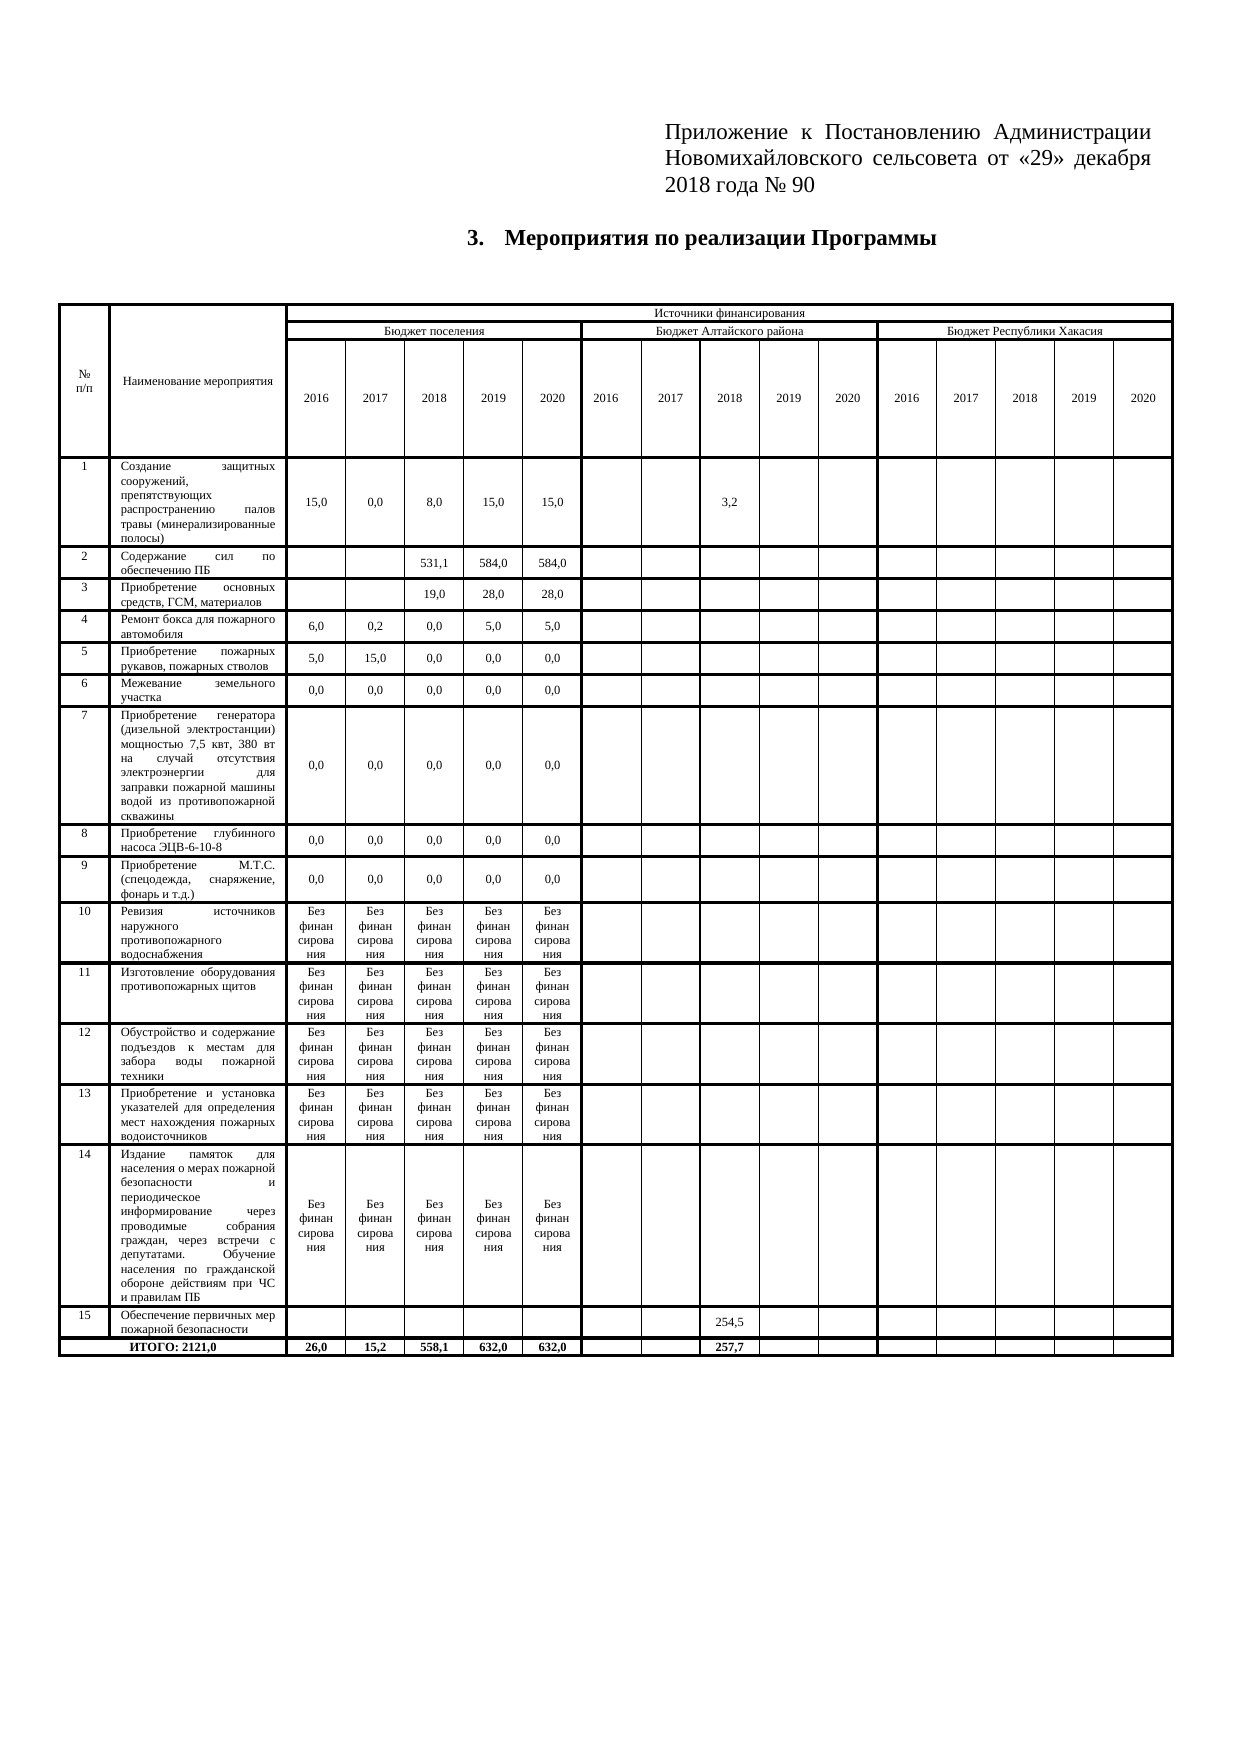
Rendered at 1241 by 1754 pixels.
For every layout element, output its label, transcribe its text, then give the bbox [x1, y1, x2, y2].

table_cell 15,0 [288, 459, 345, 545]
table_cell [819, 826, 876, 854]
table_cell [583, 548, 641, 577]
table_cell [405, 1308, 463, 1336]
table_cell 0,0 [523, 826, 580, 854]
table_cell [1055, 548, 1113, 577]
table_cell [701, 1146, 759, 1304]
table_cell 0,0 [523, 708, 580, 823]
table_cell [819, 676, 876, 704]
table_cell [583, 1308, 641, 1336]
table_cell [642, 708, 699, 823]
table_cell [760, 904, 818, 961]
table_cell Межевание земельного участка [111, 676, 285, 704]
table_cell [583, 676, 641, 704]
table_cell 0,0 [405, 676, 463, 704]
table_cell [701, 676, 759, 704]
table_cell [642, 826, 699, 854]
table_cell 632,0 [523, 1340, 580, 1354]
table_cell 4 [61, 612, 108, 641]
table_cell 531,1 [405, 548, 463, 577]
table_cell 0,0 [346, 459, 404, 545]
table_cell [1114, 826, 1171, 854]
table_cell [642, 580, 699, 609]
table_cell [760, 644, 818, 673]
table_cell [937, 1308, 995, 1336]
table_cell [879, 1146, 936, 1304]
table_cell 10 [61, 904, 108, 961]
table_cell [583, 1340, 641, 1354]
table_cell [937, 904, 995, 961]
table_cell [819, 548, 876, 577]
table_cell [1055, 1340, 1113, 1354]
table_cell [760, 580, 818, 609]
table_cell 9 [61, 858, 108, 901]
table_cell [583, 580, 641, 609]
table_cell Без финансирования [523, 965, 580, 1022]
table_cell [760, 548, 818, 577]
table_cell 13 [61, 1086, 108, 1143]
table_cell [1055, 676, 1113, 704]
table_cell [701, 612, 759, 641]
table_cell [996, 904, 1054, 961]
table_cell [583, 858, 641, 901]
table_cell [701, 858, 759, 901]
table_cell Обеспечение первичных мер пожарной безопасности [111, 1308, 285, 1336]
table_cell 0,0 [288, 676, 345, 704]
table_cell [288, 548, 345, 577]
table_cell [583, 1146, 641, 1304]
table_cell [1055, 459, 1113, 545]
table_cell [937, 1025, 995, 1083]
table_cell [583, 1025, 641, 1083]
table_cell [819, 1308, 876, 1336]
table_cell [642, 1086, 699, 1143]
table_cell Без финансирования [346, 1025, 404, 1083]
table_cell 2017 [937, 341, 995, 456]
table_cell [996, 676, 1054, 704]
table_cell [937, 826, 995, 854]
table_cell 15,2 [346, 1340, 404, 1354]
table_header Наименование мероприятия [111, 306, 285, 456]
table_cell Без финансирования [464, 904, 522, 961]
table_cell [642, 904, 699, 961]
table_cell [642, 1146, 699, 1304]
table_cell [760, 1086, 818, 1143]
table_cell 0,0 [523, 676, 580, 704]
table_cell [642, 1025, 699, 1083]
table_cell [819, 1025, 876, 1083]
table_cell [1055, 1025, 1113, 1083]
table_cell [1114, 459, 1171, 545]
table_header Источники финансирования [288, 306, 1171, 320]
table_cell [642, 858, 699, 901]
table_cell [996, 1340, 1054, 1354]
table_cell [1114, 1146, 1171, 1304]
table_cell Без финансирования [523, 1146, 580, 1304]
table_cell Приобретение пожарных рукавов, пожарных стволов [111, 644, 285, 673]
table_cell [642, 965, 699, 1022]
table_cell [879, 1308, 936, 1336]
table_cell 0,0 [405, 858, 463, 901]
table_cell [760, 858, 818, 901]
table_cell Содержание сил по обеспечению ПБ [111, 548, 285, 577]
table_cell [642, 612, 699, 641]
table_cell 15,0 [464, 459, 522, 545]
table_cell [523, 1308, 580, 1336]
table_cell [760, 459, 818, 545]
table_cell [642, 676, 699, 704]
table_cell [1055, 708, 1113, 823]
table_cell [1114, 548, 1171, 577]
table_cell 6,0 [288, 612, 345, 641]
table_cell [879, 580, 936, 609]
table_header № п/п [61, 306, 108, 456]
table_cell 2018 [701, 341, 759, 456]
table_cell [996, 1146, 1054, 1304]
table_cell [1114, 904, 1171, 961]
table_cell [996, 858, 1054, 901]
table_cell 11 [61, 965, 108, 1022]
table_cell [1055, 612, 1113, 641]
table_cell [819, 708, 876, 823]
table_cell [819, 965, 876, 1022]
table_cell Без финансирования [464, 1146, 522, 1304]
table_cell 0,0 [464, 676, 522, 704]
table_cell [879, 548, 936, 577]
table_cell [583, 965, 641, 1022]
table_cell [1114, 858, 1171, 901]
table_cell [1055, 965, 1113, 1022]
table_cell [1055, 644, 1113, 673]
table_cell Без финансирования [523, 1025, 580, 1083]
table_cell Бюджет Алтайского района [583, 323, 876, 338]
table_cell [1055, 580, 1113, 609]
table_cell Без финансирования [405, 1146, 463, 1304]
table_cell Без финансирования [523, 1086, 580, 1143]
table_cell [879, 644, 936, 673]
table_cell 3 [61, 580, 108, 609]
table_cell Изготовление оборудования противопожарных щитов [111, 965, 285, 1022]
table_cell [1055, 1308, 1113, 1336]
table_cell Приобретение М.Т.С. (спецодежда, снаряжение, фонарь и т.д.) [111, 858, 285, 901]
table_cell [701, 1086, 759, 1143]
table_cell Без финансирования [464, 1025, 522, 1083]
table_cell 2020 [819, 341, 876, 456]
table_cell 0,0 [346, 676, 404, 704]
table_cell [879, 708, 936, 823]
table_cell [879, 1025, 936, 1083]
table_cell 26,0 [288, 1340, 345, 1354]
table_cell Издание памяток для населения о мерах пожарной безопасности и периодическое информирование через проводимые собрания граждан, через встречи с депутатами. Обучение населения по гражданской обороне действиям при ЧС и правилам ПБ [111, 1146, 285, 1304]
table_cell 2019 [1055, 341, 1113, 456]
table_cell [937, 580, 995, 609]
table_cell 3,2 [701, 459, 759, 545]
table_cell [583, 644, 641, 673]
table_cell [701, 548, 759, 577]
table_cell 28,0 [464, 580, 522, 609]
table_cell [996, 1086, 1054, 1143]
table_cell [464, 1308, 522, 1336]
table_cell [819, 644, 876, 673]
table_cell Создание защитных сооружений, препятствующих распространению палов травы (минерализированные полосы) [111, 459, 285, 545]
table_cell [583, 826, 641, 854]
table_cell [879, 1086, 936, 1143]
table_cell [937, 459, 995, 545]
table_cell [819, 580, 876, 609]
table_cell Без финансирования [464, 965, 522, 1022]
table_cell ИТОГО: 2121,0 [61, 1340, 285, 1354]
table_cell [937, 708, 995, 823]
table_cell 8,0 [405, 459, 463, 545]
table_cell 2016 [879, 341, 936, 456]
table_cell [996, 612, 1054, 641]
table_cell 0,0 [405, 826, 463, 854]
table_cell [642, 548, 699, 577]
table_cell 0,0 [523, 858, 580, 901]
table_cell [1055, 1146, 1113, 1304]
table_cell [701, 708, 759, 823]
table_cell [1114, 708, 1171, 823]
table_cell 0,0 [464, 858, 522, 901]
table_cell [583, 1086, 641, 1143]
table_cell 2020 [1114, 341, 1171, 456]
table_cell [583, 612, 641, 641]
table_cell [1114, 1025, 1171, 1083]
table_cell [346, 580, 404, 609]
table_cell [642, 1308, 699, 1336]
table_cell [760, 1146, 818, 1304]
table_cell 2019 [464, 341, 522, 456]
table_cell 15 [61, 1308, 108, 1336]
table_cell [819, 459, 876, 545]
table_cell 28,0 [523, 580, 580, 609]
table_cell 0,0 [523, 644, 580, 673]
table_cell Без финансирования [405, 965, 463, 1022]
table_cell [879, 676, 936, 704]
table_cell [996, 826, 1054, 854]
table_cell Без финансирования [288, 965, 345, 1022]
table_cell Без финансирования [346, 1146, 404, 1304]
table_cell [819, 858, 876, 901]
table_cell Приобретение основных средств, ГСМ, материалов [111, 580, 285, 609]
table_cell 0,0 [346, 826, 404, 854]
table_cell 254,5 [701, 1308, 759, 1336]
table_cell [937, 676, 995, 704]
table_cell 632,0 [464, 1340, 522, 1354]
table_cell 1 [61, 459, 108, 545]
table_cell 12 [61, 1025, 108, 1083]
table_cell [760, 612, 818, 641]
table_cell [937, 1340, 995, 1354]
table_cell 2019 [760, 341, 818, 456]
table_cell 2018 [996, 341, 1054, 456]
table_cell 558,1 [405, 1340, 463, 1354]
table_cell [760, 676, 818, 704]
table_cell [701, 826, 759, 854]
table_cell 5,0 [523, 612, 580, 641]
table_cell 2020 [523, 341, 580, 456]
table_cell 0,0 [464, 644, 522, 673]
table_cell [1114, 1308, 1171, 1336]
table_cell 0,0 [346, 708, 404, 823]
table_cell [583, 708, 641, 823]
table_cell [937, 965, 995, 1022]
table_cell 6 [61, 676, 108, 704]
table_cell Бюджет поселения [288, 323, 580, 338]
table_cell 0,0 [405, 612, 463, 641]
table_cell [701, 904, 759, 961]
table_cell [879, 904, 936, 961]
table_cell Бюджет Республики Хакасия [879, 323, 1171, 338]
table_cell [642, 644, 699, 673]
table_cell [879, 826, 936, 854]
table_cell [1114, 612, 1171, 641]
table_cell [937, 858, 995, 901]
table_cell Без финансирования [523, 904, 580, 961]
table_cell Без финансирования [346, 965, 404, 1022]
table_cell 15,0 [346, 644, 404, 673]
table_cell [996, 965, 1054, 1022]
table_cell [819, 1340, 876, 1354]
table_cell [760, 1340, 818, 1354]
table_cell [288, 1308, 345, 1336]
table_cell Без финансирования [405, 904, 463, 961]
table_cell [1055, 904, 1113, 961]
table_cell [701, 644, 759, 673]
table_cell [346, 1308, 404, 1336]
table_cell [1055, 1086, 1113, 1143]
table_cell [1114, 1340, 1171, 1354]
table_cell 584,0 [464, 548, 522, 577]
table_cell [879, 459, 936, 545]
table_cell 2016 [583, 341, 641, 456]
table_cell [819, 1146, 876, 1304]
table_cell 0,0 [464, 708, 522, 823]
table_cell 2017 [642, 341, 699, 456]
table_cell [1114, 1086, 1171, 1143]
table_cell [1114, 676, 1171, 704]
table_cell [583, 459, 641, 545]
table_cell Приобретение и установка указателей для определения мест нахождения пожарных водоисточников [111, 1086, 285, 1143]
table_cell 19,0 [405, 580, 463, 609]
table_cell [701, 1025, 759, 1083]
table_cell Без финансирования [405, 1086, 463, 1143]
table_cell [996, 580, 1054, 609]
table_cell 2 [61, 548, 108, 577]
table_cell [937, 1146, 995, 1304]
table_cell 5,0 [288, 644, 345, 673]
table_cell [937, 644, 995, 673]
table_cell [996, 644, 1054, 673]
table_cell [1055, 858, 1113, 901]
table_cell [701, 965, 759, 1022]
table_cell [996, 1308, 1054, 1336]
table_cell [701, 580, 759, 609]
table_cell [819, 904, 876, 961]
table_cell Приобретение генератора (дизельной электростанции) мощностью 7,5 квт, 380 вт на случай отсутствия электроэнергии для заправки пожарной машины водой из противопожарной скважины [111, 708, 285, 823]
table_cell 7 [61, 708, 108, 823]
table_cell Без финансирования [346, 1086, 404, 1143]
table_cell [583, 904, 641, 961]
table_cell [1114, 965, 1171, 1022]
table_cell [996, 1025, 1054, 1083]
table_cell [879, 612, 936, 641]
table_cell [996, 708, 1054, 823]
table_cell Ревизия источников наружного противопожарного водоснабжения [111, 904, 285, 961]
table_cell [879, 1340, 936, 1354]
table_cell Обустройство и содержание подъездов к местам для забора воды пожарной техники [111, 1025, 285, 1083]
table_cell Ремонт бокса для пожарного автомобиля [111, 612, 285, 641]
table_cell [937, 612, 995, 641]
table_cell [1114, 644, 1171, 673]
table_cell [642, 1340, 699, 1354]
table_cell [996, 548, 1054, 577]
table_cell [760, 965, 818, 1022]
table_cell [819, 612, 876, 641]
table_cell 584,0 [523, 548, 580, 577]
table_cell [760, 708, 818, 823]
table_cell [760, 1308, 818, 1336]
table_cell [642, 459, 699, 545]
table_cell [1114, 580, 1171, 609]
table_cell 5 [61, 644, 108, 673]
list Мероприятия по реализации Программы [252, 223, 1152, 250]
table_cell [937, 1086, 995, 1143]
table_cell 8 [61, 826, 108, 854]
table_cell 0,2 [346, 612, 404, 641]
table_cell Без финансирования [288, 904, 345, 961]
table_cell 0,0 [288, 858, 345, 901]
table_cell [879, 965, 936, 1022]
table_cell [760, 826, 818, 854]
table_cell 5,0 [464, 612, 522, 641]
table_cell [1055, 826, 1113, 854]
table_cell Без финансирования [464, 1086, 522, 1143]
text Приложение к Постановлению Администрации Новомихайловского сельсовета от «29» декабря 2018 года № 90 [664, 118, 1152, 197]
table_cell [996, 459, 1054, 545]
table_cell [346, 548, 404, 577]
table_cell 0,0 [346, 858, 404, 901]
table_cell [819, 1086, 876, 1143]
table_cell 2016 [288, 341, 345, 456]
table_cell 0,0 [288, 708, 345, 823]
table_cell Без финансирования [288, 1086, 345, 1143]
table_cell Приобретение глубинного насоса ЭЦВ-6-10-8 [111, 826, 285, 854]
table_cell [288, 580, 345, 609]
table_cell 2017 [346, 341, 404, 456]
table_cell 15,0 [523, 459, 580, 545]
table_cell 0,0 [405, 708, 463, 823]
table_cell Без финансирования [346, 904, 404, 961]
table_cell 257,7 [701, 1340, 759, 1354]
table_cell [879, 858, 936, 901]
table_cell [760, 1025, 818, 1083]
table_cell Без финансирования [405, 1025, 463, 1083]
table_cell [937, 548, 995, 577]
table_cell 0,0 [464, 826, 522, 854]
table_cell Без финансирования [288, 1025, 345, 1083]
table_cell 0,0 [405, 644, 463, 673]
table_cell Без финансирования [288, 1146, 345, 1304]
table_cell 2018 [405, 341, 463, 456]
table_cell 0,0 [288, 826, 345, 854]
table_cell 14 [61, 1146, 108, 1304]
